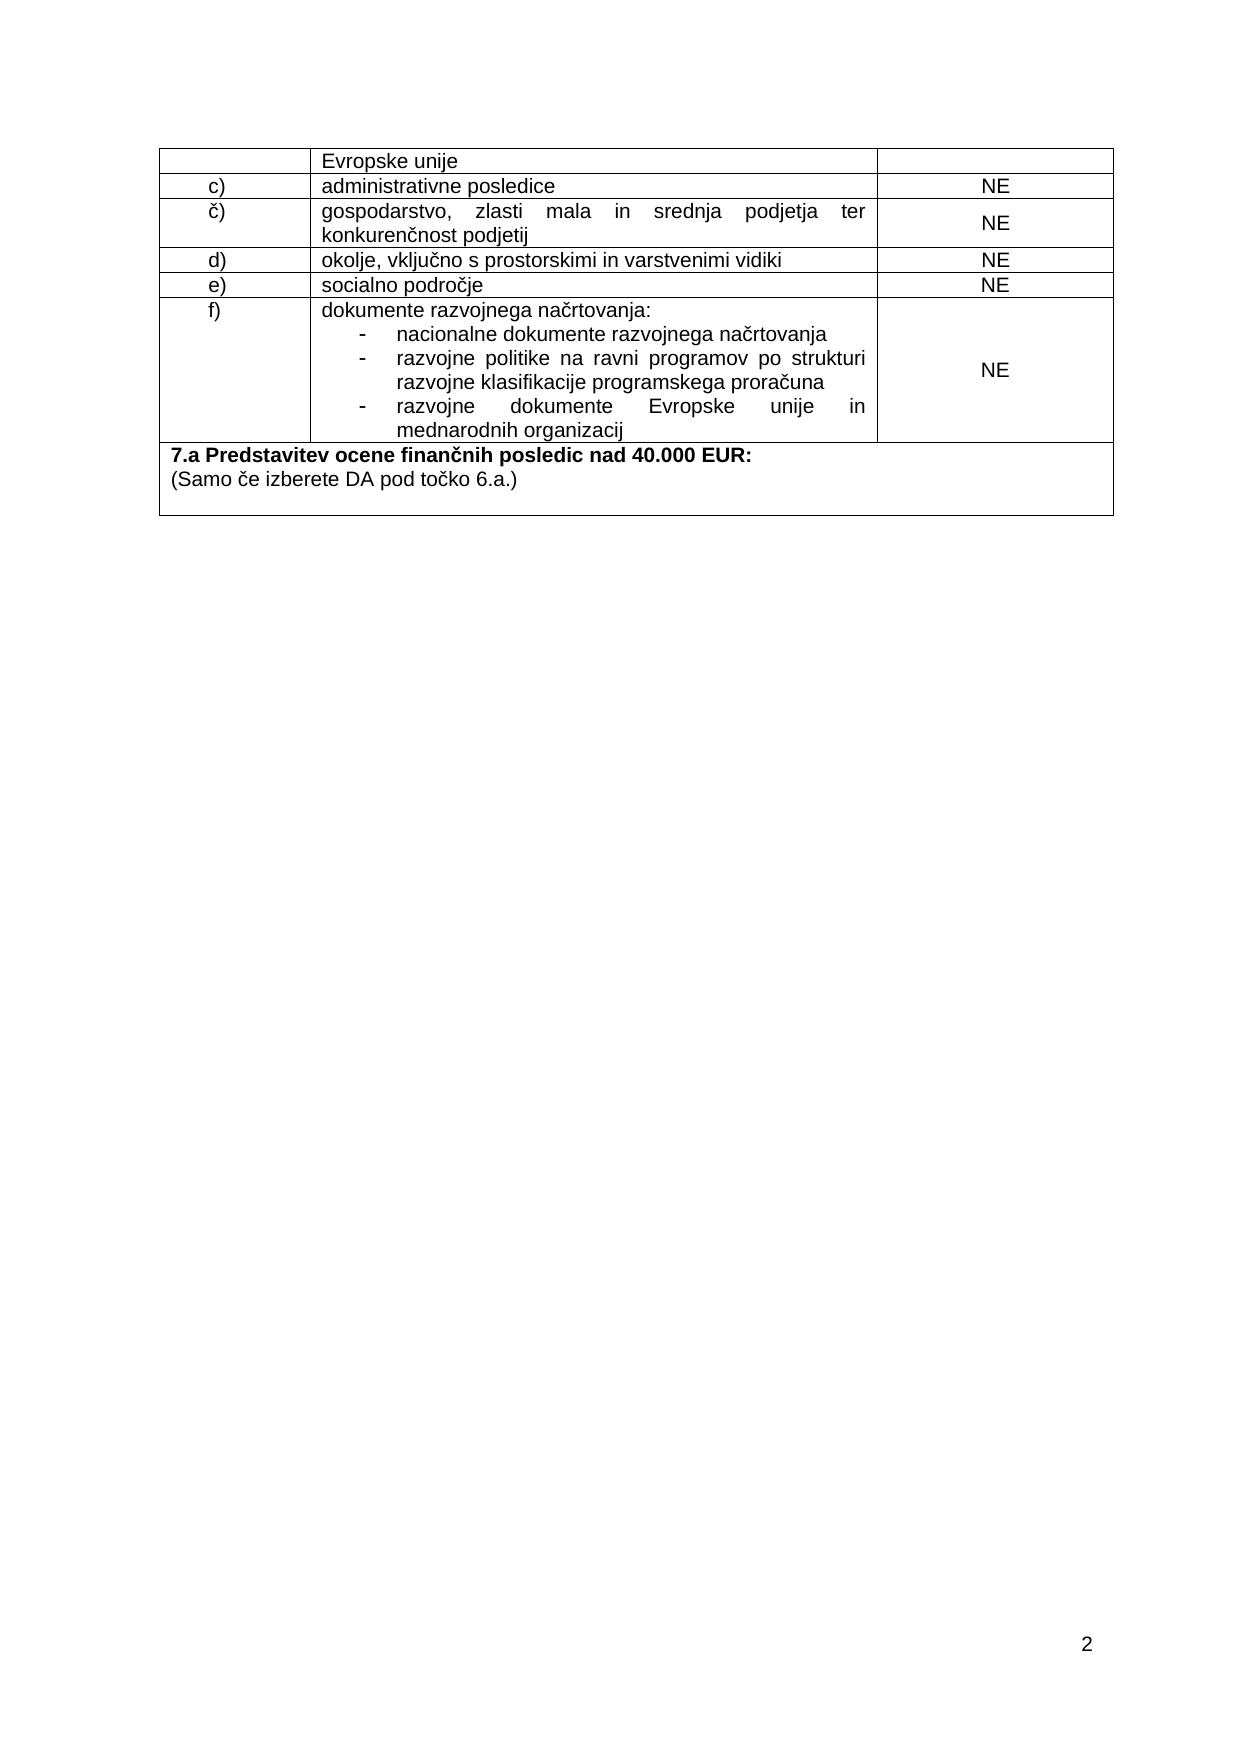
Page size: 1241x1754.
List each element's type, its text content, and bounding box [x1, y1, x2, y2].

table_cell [311, 149, 877, 173]
table_cell NE [878, 174, 1113, 198]
table_cell b) [160, 149, 310, 173]
table_cell NE [878, 149, 1113, 173]
table_cell e) [160, 273, 310, 297]
table_cell 7.a Predstavitev ocene finančnih posledic nad 40.000 EUR: (Samo če izberete DA pod točko 6.a.) [160, 443, 1113, 514]
table_cell NE [878, 199, 1113, 247]
table_cell socialno področje [311, 273, 877, 297]
table_cell administrativne posledice [311, 174, 877, 198]
table_cell č) [160, 199, 310, 247]
table_cell dokumente razvojnega načrtovanja: nacionalne dokumente razvojnega načrtovanja razvojne politike na ravni programov po strukturi razvojne klasifikacije programskega proračuna razvojne dokumente Evropske unije in mednarodnih organizacij [311, 298, 877, 442]
table_cell NE [878, 273, 1113, 297]
table_cell NE [878, 248, 1113, 272]
table_cell f) [160, 298, 310, 442]
table_cell okolje, vključno s prostorskimi in varstvenimi vidiki [311, 248, 877, 272]
table_cell d) [160, 248, 310, 272]
table_cell gospodarstvo, zlasti mala in srednja podjetja ter konkurenčnost podjetij [311, 199, 877, 247]
table_cell NE [878, 298, 1113, 442]
table_cell c) [160, 174, 310, 198]
